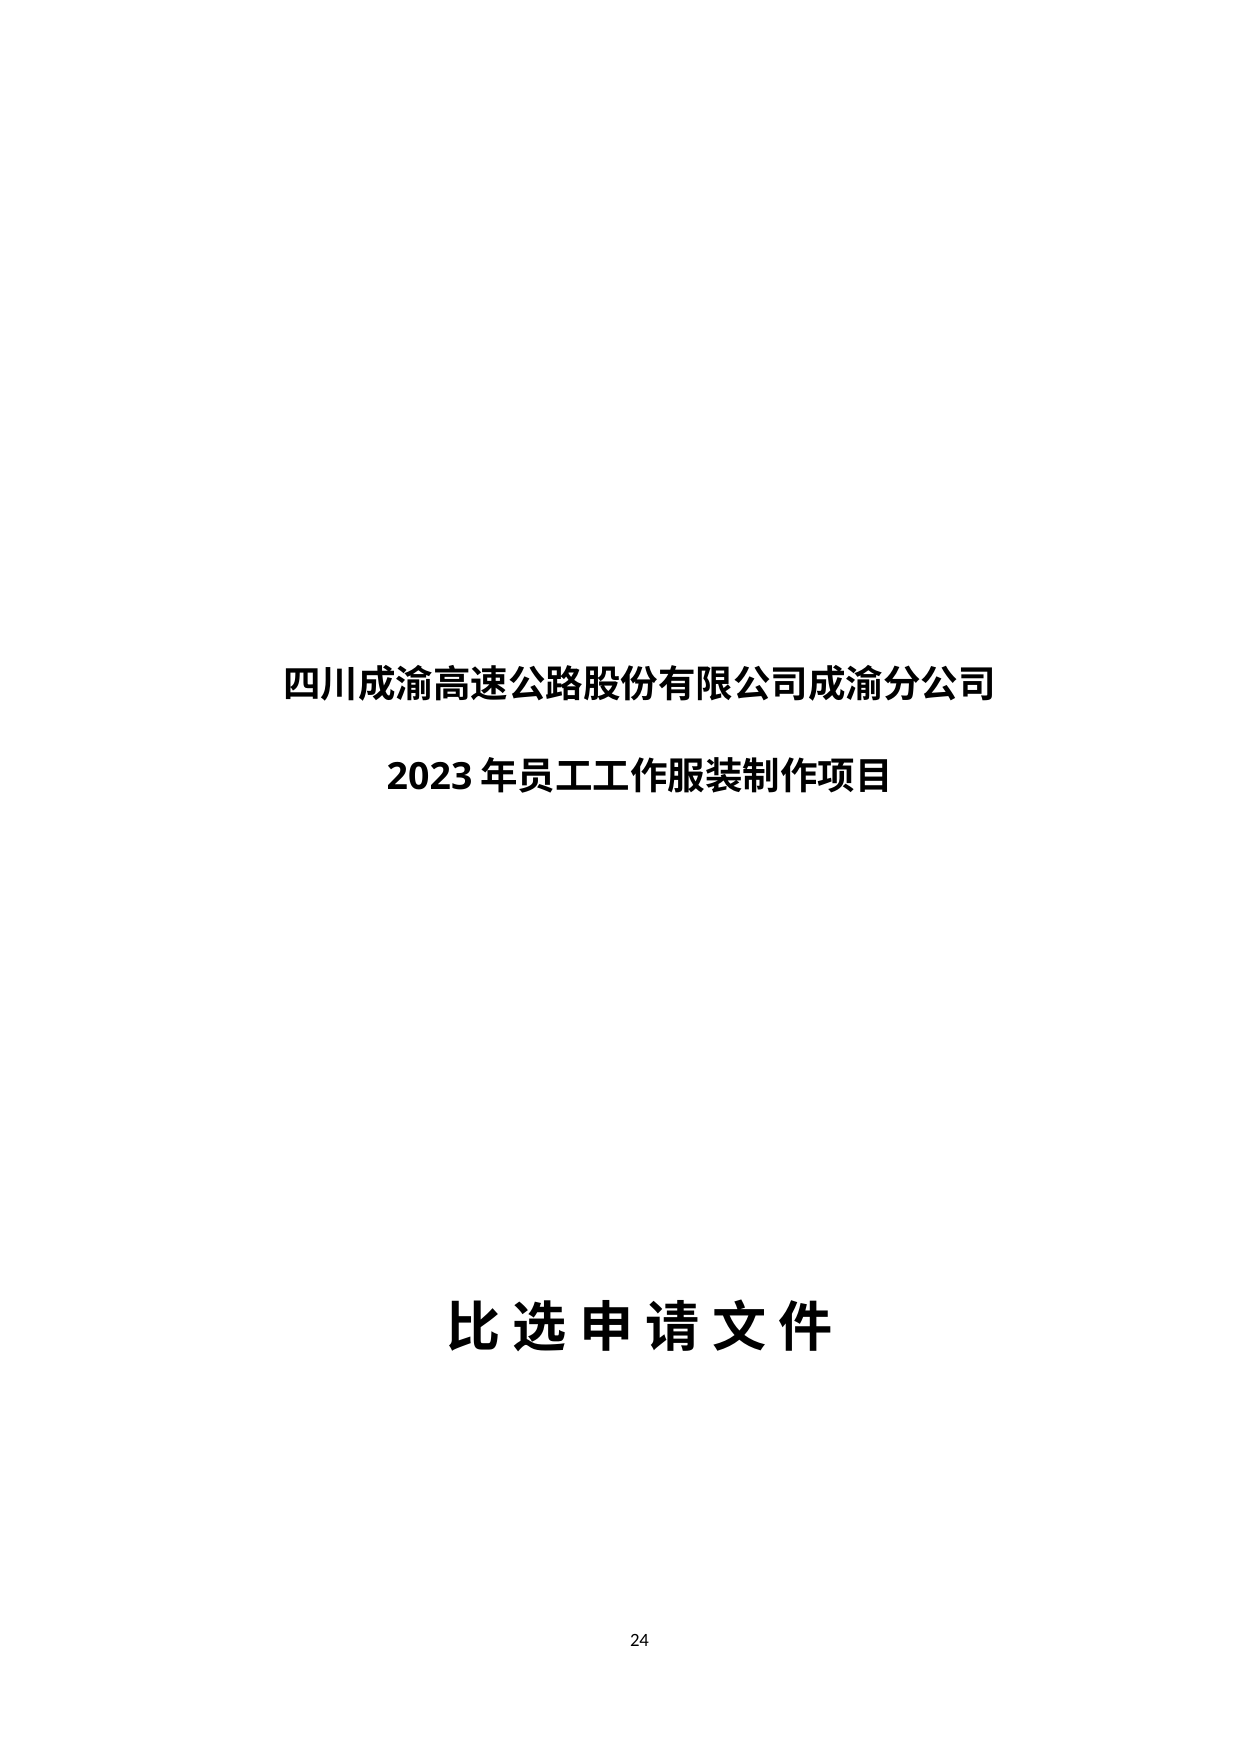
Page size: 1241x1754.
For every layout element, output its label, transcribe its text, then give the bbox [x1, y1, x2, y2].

text 比 选 申 请 文 件 [158, 1274, 1121, 1372]
text 四川成渝高速公路股份有限公司成渝分公司 [158, 648, 1121, 713]
text 2023年员工工作服装制作项目 [158, 741, 1121, 806]
